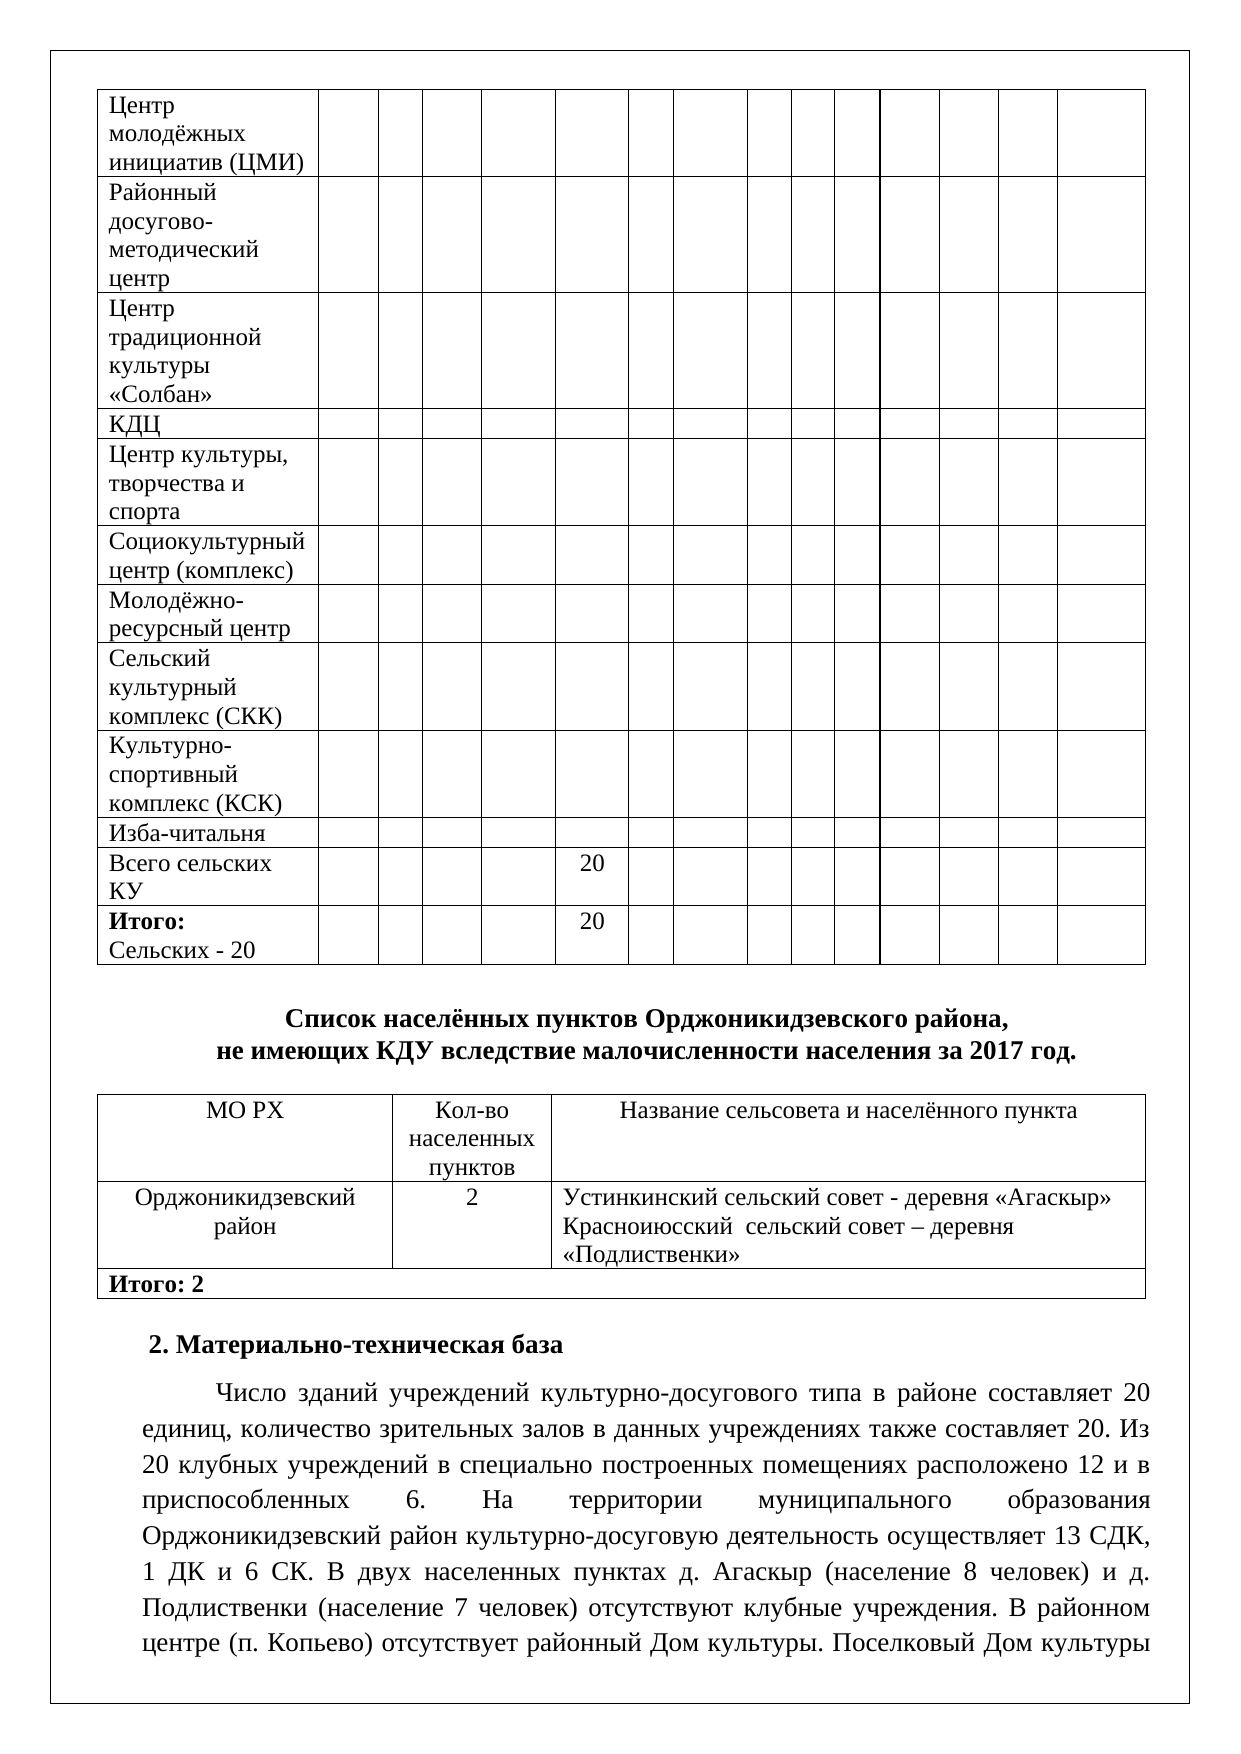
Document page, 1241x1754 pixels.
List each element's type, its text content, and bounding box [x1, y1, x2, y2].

table_cell [881, 731, 939, 817]
table_cell Устинкинский сельский совет - деревня «Агаскыр» Красноиюсский сельский совет – деревня «Подлиственки» [552, 1182, 1145, 1268]
table_cell [999, 293, 1057, 408]
table_cell [556, 585, 628, 642]
table_cell [999, 526, 1057, 584]
table_cell [792, 177, 834, 292]
table_cell [423, 643, 481, 729]
table_cell [835, 293, 879, 408]
table_cell [319, 731, 378, 817]
table_cell [482, 293, 555, 408]
table_cell [319, 906, 378, 964]
table_cell [482, 731, 555, 817]
table_cell [748, 526, 791, 584]
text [142, 1376, 1152, 1658]
table_cell [629, 409, 673, 438]
table_cell [835, 906, 879, 964]
table_cell [629, 906, 673, 964]
table_cell [748, 906, 791, 964]
table_cell [674, 585, 747, 642]
table_cell [319, 585, 378, 642]
table_cell Итого: 2 [98, 1269, 1145, 1298]
table_cell [1058, 439, 1145, 525]
table_cell [379, 848, 422, 905]
table_cell Итого: Сельских - 20 [98, 906, 318, 964]
table_cell [940, 848, 998, 905]
table_cell [482, 848, 555, 905]
table_cell Районный досугово-методический центр [98, 177, 318, 292]
table_cell [629, 90, 673, 176]
table_cell Культурно-спортивный комплекс (КСК) [98, 731, 318, 817]
table_cell [319, 643, 378, 729]
table_cell КДЦ [98, 409, 318, 438]
table_cell [792, 848, 834, 905]
table_cell [423, 848, 481, 905]
table_cell [556, 409, 628, 438]
table_cell [835, 90, 879, 176]
table_cell [999, 409, 1057, 438]
table_cell [423, 818, 481, 847]
table_cell [940, 526, 998, 584]
table_cell [379, 643, 422, 729]
table_cell [319, 177, 378, 292]
table_cell Центр молодёжных инициатив (ЦМИ) [98, 90, 318, 176]
table_cell Центр традиционной культуры «Солбан» [98, 293, 318, 408]
table_cell [319, 818, 378, 847]
table_cell [881, 439, 939, 525]
table_cell [319, 439, 378, 525]
table_cell [482, 90, 555, 176]
table_cell [674, 818, 747, 847]
table_cell [792, 585, 834, 642]
table_cell [940, 731, 998, 817]
table_cell [1058, 906, 1145, 964]
table_cell [319, 293, 378, 408]
table_cell [379, 409, 422, 438]
table_cell [379, 818, 422, 847]
table_cell Молодёжно-ресурсный центр [98, 585, 318, 642]
table_cell [674, 409, 747, 438]
table_cell [835, 585, 879, 642]
table_cell [881, 177, 939, 292]
table_cell [1058, 526, 1145, 584]
table_cell [629, 643, 673, 729]
table_cell [792, 90, 834, 176]
table_cell [556, 731, 628, 817]
table_cell [1058, 643, 1145, 729]
table_cell [835, 643, 879, 729]
table_cell [792, 439, 834, 525]
table_cell [423, 731, 481, 817]
table_cell [379, 90, 422, 176]
table_cell [999, 818, 1057, 847]
table_cell [379, 731, 422, 817]
table_cell Центр культуры, творчества и спорта [98, 439, 318, 525]
table_cell [674, 848, 747, 905]
table_cell [482, 409, 555, 438]
table_cell [792, 409, 834, 438]
table_cell [940, 90, 998, 176]
table_cell [629, 731, 673, 817]
table_cell 2 [393, 1182, 551, 1268]
table_cell [999, 439, 1057, 525]
table_cell [674, 643, 747, 729]
table_cell [940, 177, 998, 292]
text 2. Материально-техническая база [142, 1328, 1152, 1359]
table_cell [629, 177, 673, 292]
table_cell [792, 731, 834, 817]
table_cell [379, 906, 422, 964]
table_cell [423, 177, 481, 292]
table_cell [674, 293, 747, 408]
table_cell [556, 293, 628, 408]
table_cell [748, 439, 791, 525]
table_cell [792, 293, 834, 408]
table_cell [674, 526, 747, 584]
table_header Кол-во населенных пунктов [393, 1095, 551, 1181]
table_cell [482, 585, 555, 642]
table_cell [629, 439, 673, 525]
table_cell [881, 293, 939, 408]
table_cell [940, 585, 998, 642]
table_cell [423, 585, 481, 642]
table_cell [674, 439, 747, 525]
table_cell [423, 526, 481, 584]
table_cell [881, 643, 939, 729]
table_cell [629, 293, 673, 408]
table_cell [940, 906, 998, 964]
table_cell [881, 818, 939, 847]
table_cell [482, 906, 555, 964]
table_cell [556, 90, 628, 176]
table_cell [881, 526, 939, 584]
table_cell [1058, 848, 1145, 905]
table_cell [629, 526, 673, 584]
table_cell [748, 90, 791, 176]
table_cell [319, 848, 378, 905]
table_cell [379, 293, 422, 408]
table_cell [999, 731, 1057, 817]
table_cell [748, 177, 791, 292]
table_cell [940, 643, 998, 729]
table_cell [748, 818, 791, 847]
table_cell [1058, 293, 1145, 408]
table_cell [748, 409, 791, 438]
table_cell Всего сельских КУ [98, 848, 318, 905]
table_cell [482, 177, 555, 292]
table_cell [835, 818, 879, 847]
table_cell Изба-читальня [98, 818, 318, 847]
table_cell [999, 90, 1057, 176]
table_cell [556, 643, 628, 729]
table_cell [423, 439, 481, 525]
table_cell [482, 818, 555, 847]
table_cell [629, 818, 673, 847]
table_cell [748, 848, 791, 905]
table_cell [482, 526, 555, 584]
table_cell [835, 848, 879, 905]
table_cell [1058, 818, 1145, 847]
table_cell [379, 439, 422, 525]
table_cell Сельский культурный комплекс (СКК) [98, 643, 318, 729]
table_cell [792, 643, 834, 729]
table_cell [999, 585, 1057, 642]
table_cell [999, 643, 1057, 729]
table_cell Орджоникидзевский район [98, 1182, 392, 1268]
table_cell [999, 848, 1057, 905]
table_cell [835, 409, 879, 438]
table_cell 20 [556, 848, 628, 905]
table_cell [940, 293, 998, 408]
table_cell [556, 526, 628, 584]
table_cell [999, 177, 1057, 292]
table_cell [881, 848, 939, 905]
table_cell [629, 585, 673, 642]
table_cell [1058, 585, 1145, 642]
table_cell [1058, 409, 1145, 438]
table_cell [792, 526, 834, 584]
table_cell [1058, 731, 1145, 817]
table_cell [999, 906, 1057, 964]
table_cell [379, 585, 422, 642]
table_cell [556, 439, 628, 525]
table_cell [482, 643, 555, 729]
table_cell [940, 439, 998, 525]
table_cell [629, 848, 673, 905]
table_cell [379, 526, 422, 584]
table_cell [319, 90, 378, 176]
table_cell [835, 526, 879, 584]
table_cell Социокультурный центр (комплекс) [98, 526, 318, 584]
table_cell [556, 818, 628, 847]
table_cell [423, 90, 481, 176]
table_header МО РХ [98, 1095, 392, 1181]
table_header Название сельсовета и населённого пункта [552, 1095, 1145, 1181]
table_cell [881, 906, 939, 964]
table_cell [792, 818, 834, 847]
table_cell [674, 731, 747, 817]
text Список населённых пунктов Орджоникидзевского района, [142, 1003, 1152, 1034]
table_cell [319, 409, 378, 438]
table_cell [940, 818, 998, 847]
table_cell [319, 526, 378, 584]
table_cell [748, 293, 791, 408]
table_cell [482, 439, 555, 525]
table_cell [835, 177, 879, 292]
table_cell [881, 90, 939, 176]
table_cell [748, 643, 791, 729]
table_cell [379, 177, 422, 292]
table_cell 20 [556, 906, 628, 964]
table_cell [674, 177, 747, 292]
table_cell [674, 90, 747, 176]
table_cell [1058, 90, 1145, 176]
table_cell [556, 177, 628, 292]
table_cell [881, 409, 939, 438]
table_cell [423, 906, 481, 964]
table_cell [674, 906, 747, 964]
table_cell [748, 585, 791, 642]
table_cell [423, 409, 481, 438]
table_cell [792, 906, 834, 964]
table_cell [748, 731, 791, 817]
table_cell [1058, 177, 1145, 292]
table_cell [423, 293, 481, 408]
table_cell [835, 731, 879, 817]
table_cell [940, 409, 998, 438]
table_cell [835, 439, 879, 525]
table_cell [881, 585, 939, 642]
text не имеющих КДУ вследствие малочисленности населения за 2017 год. [142, 1034, 1152, 1065]
